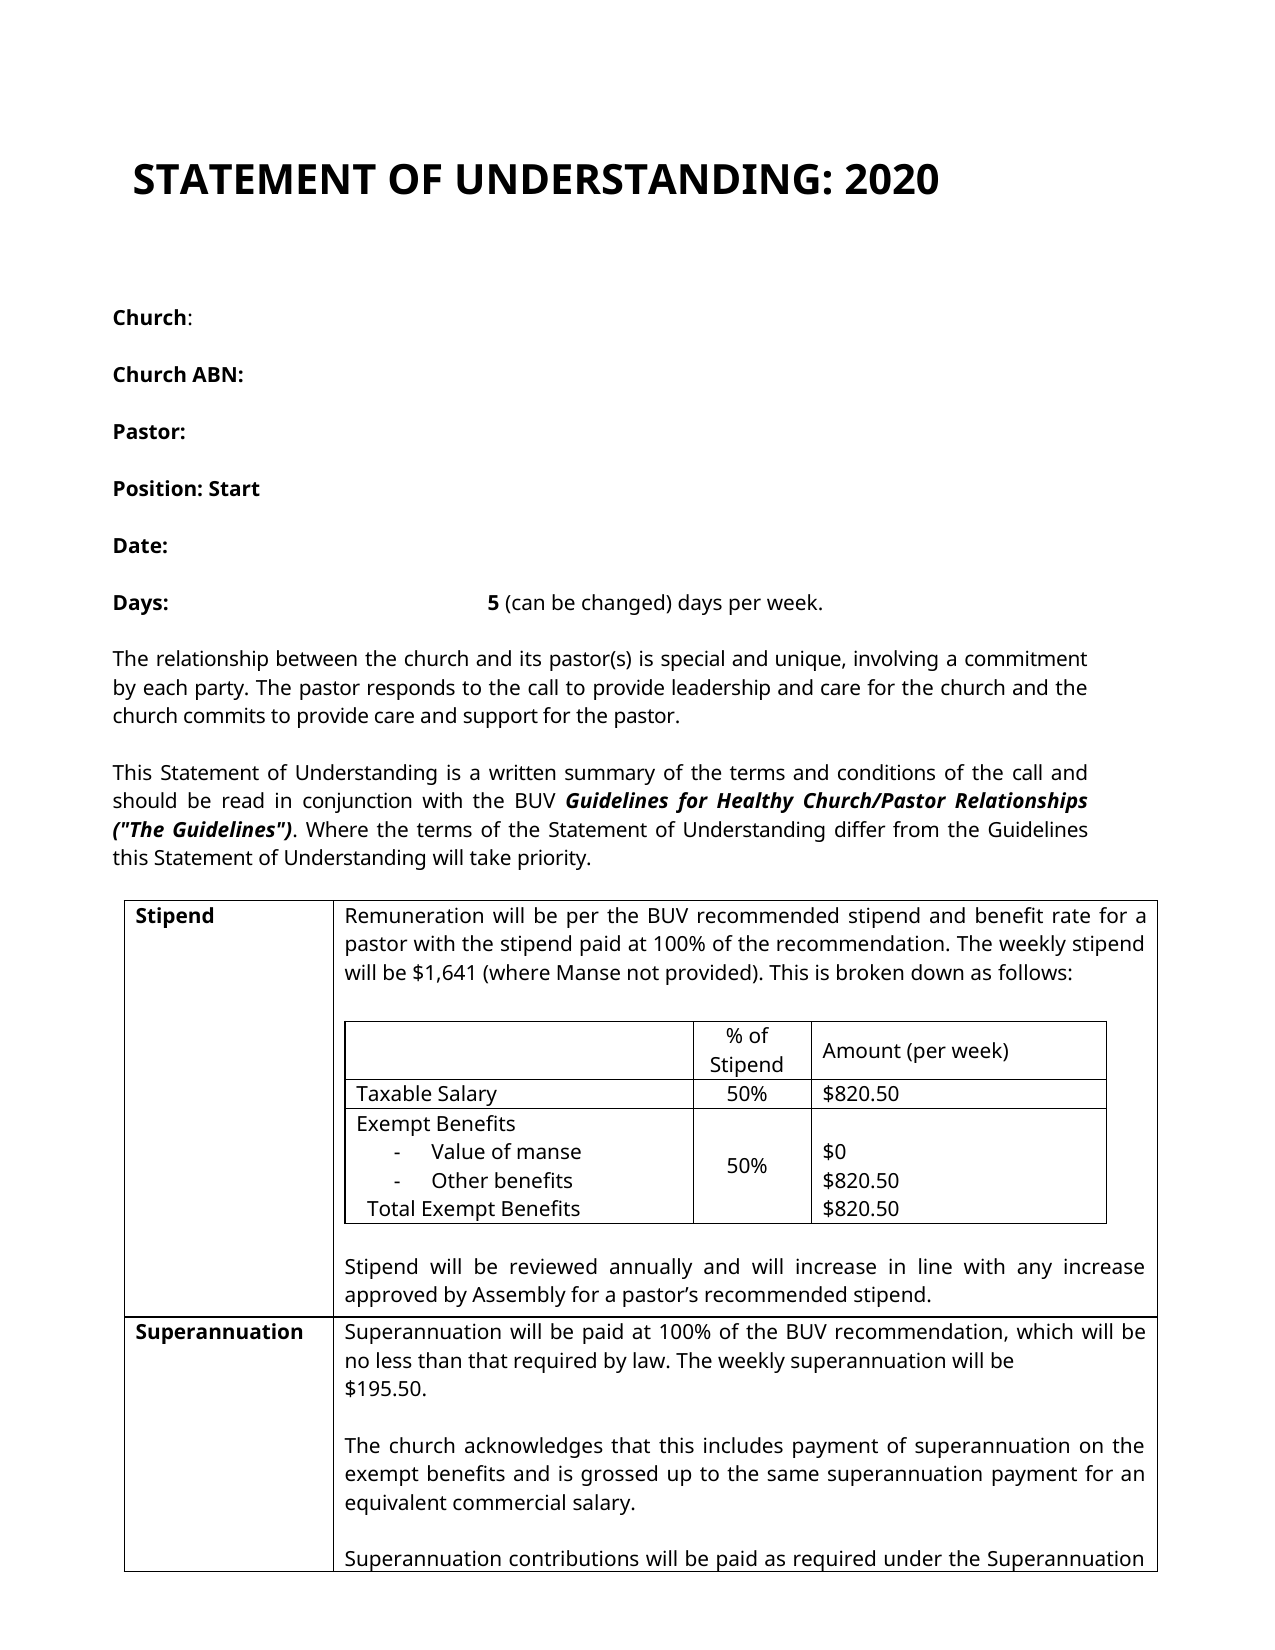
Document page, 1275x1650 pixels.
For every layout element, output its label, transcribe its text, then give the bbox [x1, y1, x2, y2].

table_cell Superannuation will be paid at 100% of the BUV recommendation, which will be no less than that required by law. The weekly superannuation will be $195.50. The church acknowledges that this includes payment of superannuation on the exempt benefits and is grossed up to the same superannuation payment for an equivalent commercial salary. Superannuation contributions will be paid as required under the Superannuation Guarantee (Administration) Act 1992 as varied from time to [334, 1318, 1157, 1571]
subtitle Church: Church ABN: Pastor: Position: Start Date: [112, 303, 262, 559]
text STATEMENT OF UNDERSTANDING: 2020 [132, 150, 1171, 207]
text The relationship between the church and its pastor(s) is special and unique, involving a commitment by each party. The pastor responds to the call to provide leadership and care for the church and the church commits to provide care and support for the pastor. [112, 644, 1088, 730]
table_header Remuneration will be per the BUV recommended stipend and benefit rate for a pastor with the stipend paid at 100% of the recommendation. The weekly stipend will be $1,641 (where Manse not provided). This is broken down as follows: Stipend will be reviewed annually and will increase in line with any increase approved by Assembly for a pastor’s recommended stipend. [334, 901, 1157, 1316]
text This Statement of Understanding is a written summary of the terms and conditions of the call and should be read in conjunction with the BUV Guidelines for Healthy Church/Pastor Relationships ("The Guidelines"). Where the terms of the Statement of Understanding differ from the Guidelines this Statement of Understanding will take priority. [112, 758, 1088, 872]
text Days: 5 (can be changed) days per week. [112, 588, 1171, 616]
table_header Stipend [125, 901, 333, 1316]
table_cell Superannuation [125, 1318, 333, 1571]
